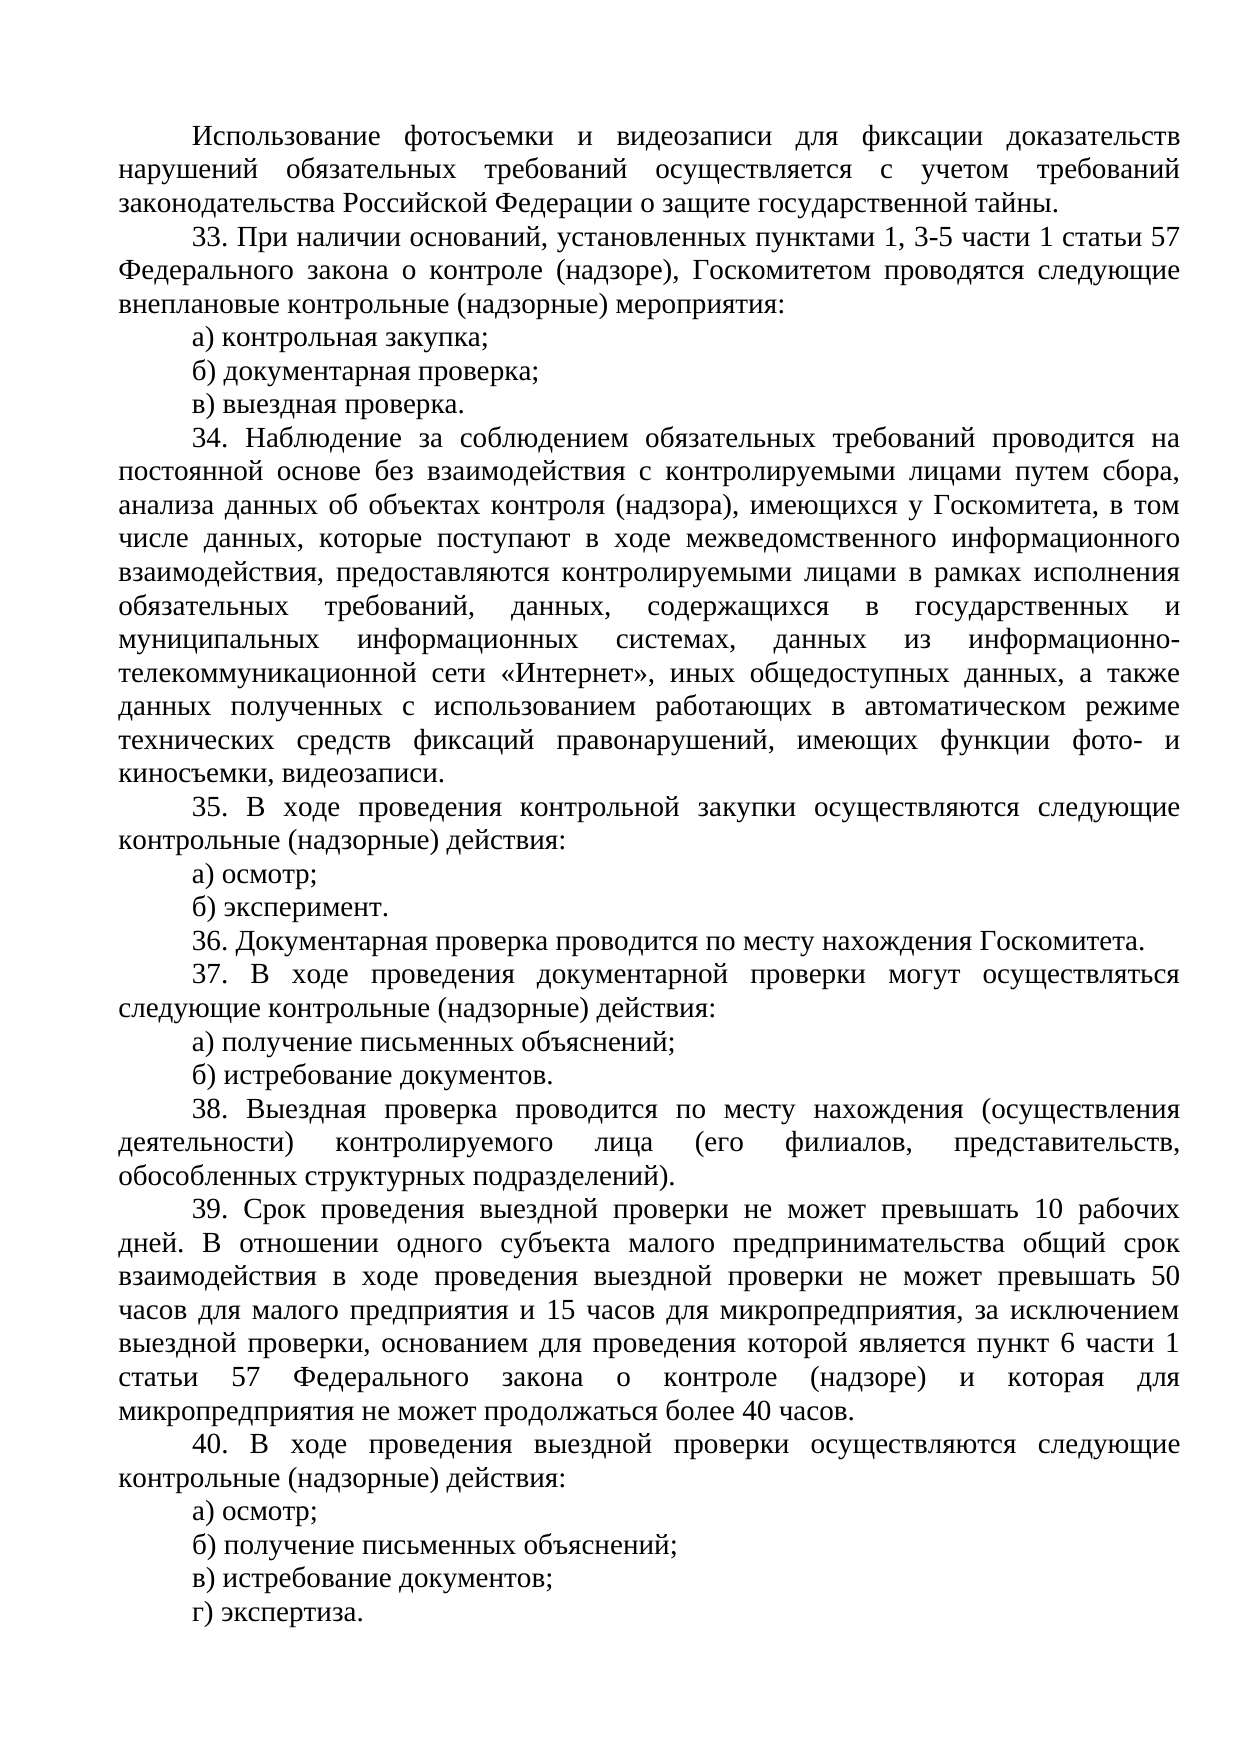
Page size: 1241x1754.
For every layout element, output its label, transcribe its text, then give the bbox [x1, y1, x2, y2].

text б) документарная проверка; [118, 353, 1181, 386]
text а) осмотр; [118, 1493, 1181, 1527]
text г) экспертиза. [118, 1594, 1181, 1627]
text б) получение письменных объяснений; [118, 1527, 1181, 1560]
text а) осмотр; [118, 856, 1181, 889]
text 38. Выездная проверка проводится по месту нахождения (осуществления деятельности) контролируемого лица (его филиалов, представительств, обособленных структурных подразделений). [118, 1091, 1181, 1191]
text 34. Наблюдение за соблюдением обязательных требований проводится на постоянной основе без взаимодействия с контролируемыми лицами путем сбора, анализа данных об объектах контроля (надзора), имеющихся у Госкомитета, в том числе данных, которые поступают в ходе межведомственного информационного взаимодействия, предоставляются контролируемыми лицами в рамках исполнения обязательных требований, данных, содержащихся в государственных и муниципальных информационных системах, данных из информационно-телекоммуникационной сети «Интернет», иных общедоступных данных, а также данных полученных с использованием работающих в автоматическом режиме технических средств фиксаций правонарушений, имеющих функции фото- и киносъемки, видеозаписи. [118, 420, 1181, 789]
text 33. При наличии оснований, установленных пунктами 1, 3-5 части 1 статьи 57 Федерального закона о контроле (надзоре), Госкомитетом проводятся следующие внеплановые контрольные (надзорные) мероприятия: [118, 219, 1181, 319]
text в) выездная проверка. [118, 386, 1181, 420]
text 40. В ходе проведения выездной проверки осуществляются следующие контрольные (надзорные) действия: [118, 1426, 1181, 1493]
text 37. В ходе проведения документарной проверки могут осуществляться следующие контрольные (надзорные) действия: [118, 957, 1181, 1024]
text а) получение письменных объяснений; [118, 1024, 1181, 1057]
text Использование фотосъемки и видеозаписи для фиксации доказательств нарушений обязательных требований осуществляется с учетом требований законодательства Российской Федерации о защите государственной тайны. [118, 118, 1181, 219]
text 35. В ходе проведения контрольной закупки осуществляются следующие контрольные (надзорные) действия: [118, 789, 1181, 856]
text 39. Срок проведения выездной проверки не может превышать 10 рабочих дней. В отношении одного субъекта малого предпринимательства общий срок взаимодействия в ходе проведения выездной проверки не может превышать 50 часов для малого предприятия и 15 часов для микропредприятия, за исключением выездной проверки, основанием для проведения которой является пункт 6 части 1 статьи 57 Федерального закона о контроле (надзоре) и которая для микропредприятия не может продолжаться более 40 часов. [118, 1191, 1181, 1426]
text б) эксперимент. [118, 889, 1181, 923]
text а) контрольная закупка; [118, 319, 1181, 353]
text в) истребование документов; [118, 1560, 1181, 1594]
text б) истребование документов. [118, 1057, 1181, 1091]
text 36. Документарная проверка проводится по месту нахождения Госкомитета. [118, 923, 1181, 957]
